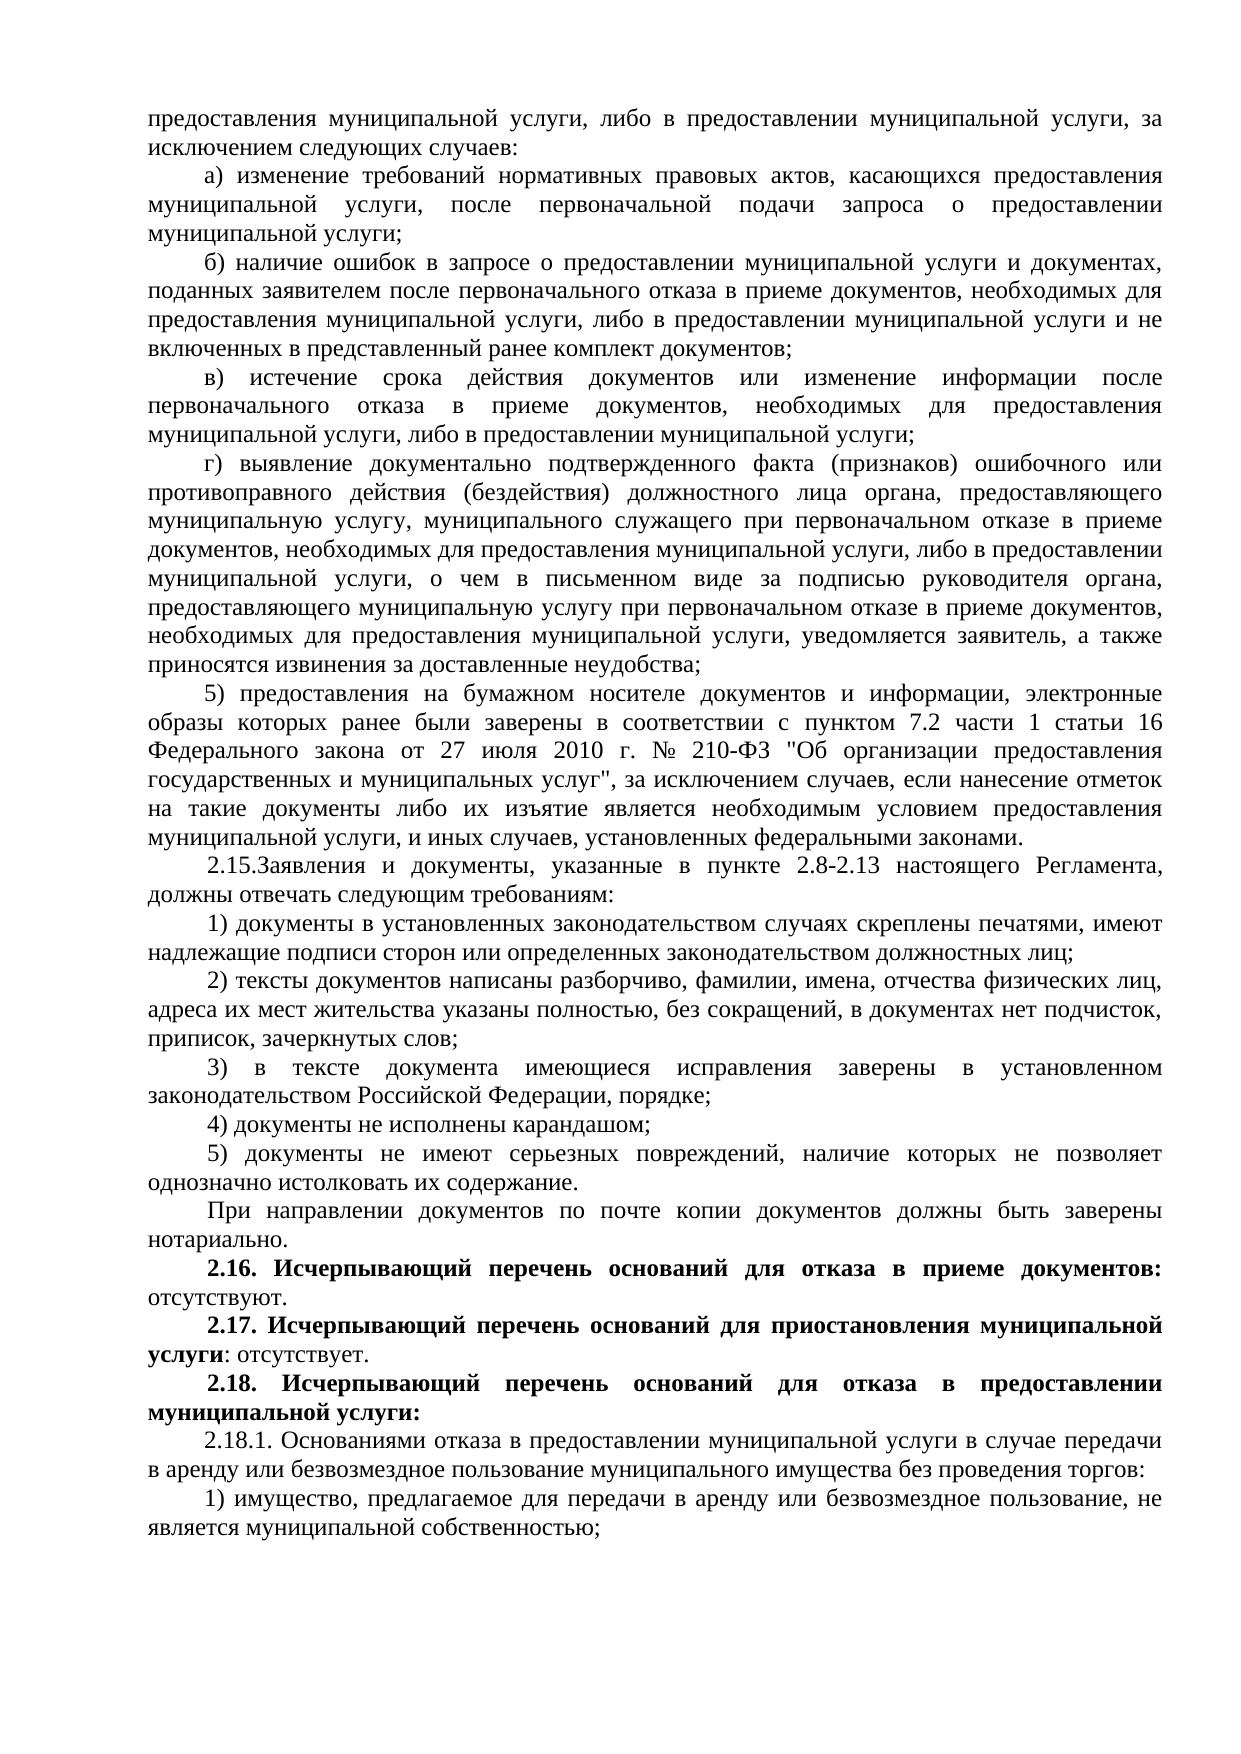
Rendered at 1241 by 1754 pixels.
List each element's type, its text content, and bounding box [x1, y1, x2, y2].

text а) изменение требований нормативных правовых актов, касающихся предоставления муниципальной услуги, после первоначальной подачи запроса о предоставлении муниципальной услуги; [148, 161, 1163, 247]
text При направлении документов по почте копии документов должны быть заверены нотариально. [148, 1196, 1163, 1253]
text 2) тексты документов написаны разборчиво, фамилии, имена, отчества физических лиц, адреса их мест жительства указаны полностью, без сокращений, в документах нет подчисток, приписок, зачеркнутых слов; [148, 966, 1163, 1052]
text 2.16. Исчерпывающий перечень оснований для отказа в приеме документов: отсутствуют. [148, 1253, 1163, 1311]
text 2.17. Исчерпывающий перечень оснований для приостановления муниципальной услуги: отсутствует. [148, 1311, 1163, 1368]
text г) выявление документально подтвержденного факта (признаков) ошибочного или противоправного действия (бездействия) должностного лица органа, предоставляющего муниципальную услугу, муниципального служащего при первоначальном отказе в приеме документов, необходимых для предоставления муниципальной услуги, либо в предоставлении муниципальной услуги, о чем в письменном виде за подписью руководителя органа, предоставляющего муниципальную услугу при первоначальном отказе в приеме документов, необходимых для предоставления муниципальной услуги, уведомляется заявитель, а также приносятся извинения за доставленные неудобства; [148, 448, 1163, 678]
text б) наличие ошибок в запросе о предоставлении муниципальной услуги и документах, поданных заявителем после первоначального отказа в приеме документов, необходимых для предоставления муниципальной услуги, либо в предоставлении муниципальной услуги и не включенных в представленный ранее комплект документов; [148, 247, 1163, 362]
text 2.18.1. Основаниями отказа в предоставлении муниципальной услуги в случае передачи в аренду или безвозмездное пользование муниципального имущества без проведения торгов: [148, 1426, 1163, 1483]
text 5) предоставления на бумажном носителе документов и информации, электронные образы которых ранее были заверены в соответствии с пунктом 7.2 части 1 статьи 16 Федерального закона от 27 июля 2010 г. № 210-ФЗ "Об организации предоставления государственных и муниципальных услуг", за исключением случаев, если нанесение отметок на такие документы либо их изъятие является необходимым условием предоставления муниципальной услуги, и иных случаев, установленных федеральными законами. [148, 678, 1163, 851]
text 5) документы не имеют серьезных повреждений, наличие которых не позволяет однозначно истолковать их содержание. [148, 1138, 1163, 1196]
text 1) документы в установленных законодательством случаях скреплены печатями, имеют надлежащие подписи сторон или определенных законодательством должностных лиц; [148, 908, 1163, 966]
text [148, 103, 1163, 161]
text в) истечение срока действия документов или изменение информации после первоначального отказа в приеме документов, необходимых для предоставления муниципальной услуги, либо в предоставлении муниципальной услуги; [148, 362, 1163, 448]
text 2.15.Заявления и документы, указанные в пункте 2.8-2.13 настоящего Регламента, должны отвечать следующим требованиям: [148, 851, 1163, 908]
text 1) имущество, предлагаемое для передачи в аренду или безвозмездное пользование, не является муниципальной собственностью; [148, 1483, 1163, 1541]
text 3) в тексте документа имеющиеся исправления заверены в установленном законодательством Российской Федерации, порядке; [148, 1052, 1163, 1109]
text 4) документы не исполнены карандашом; [148, 1109, 1163, 1138]
text 2.18. Исчерпывающий перечень оснований для отказа в предоставлении муниципальной услуги: [148, 1368, 1163, 1426]
